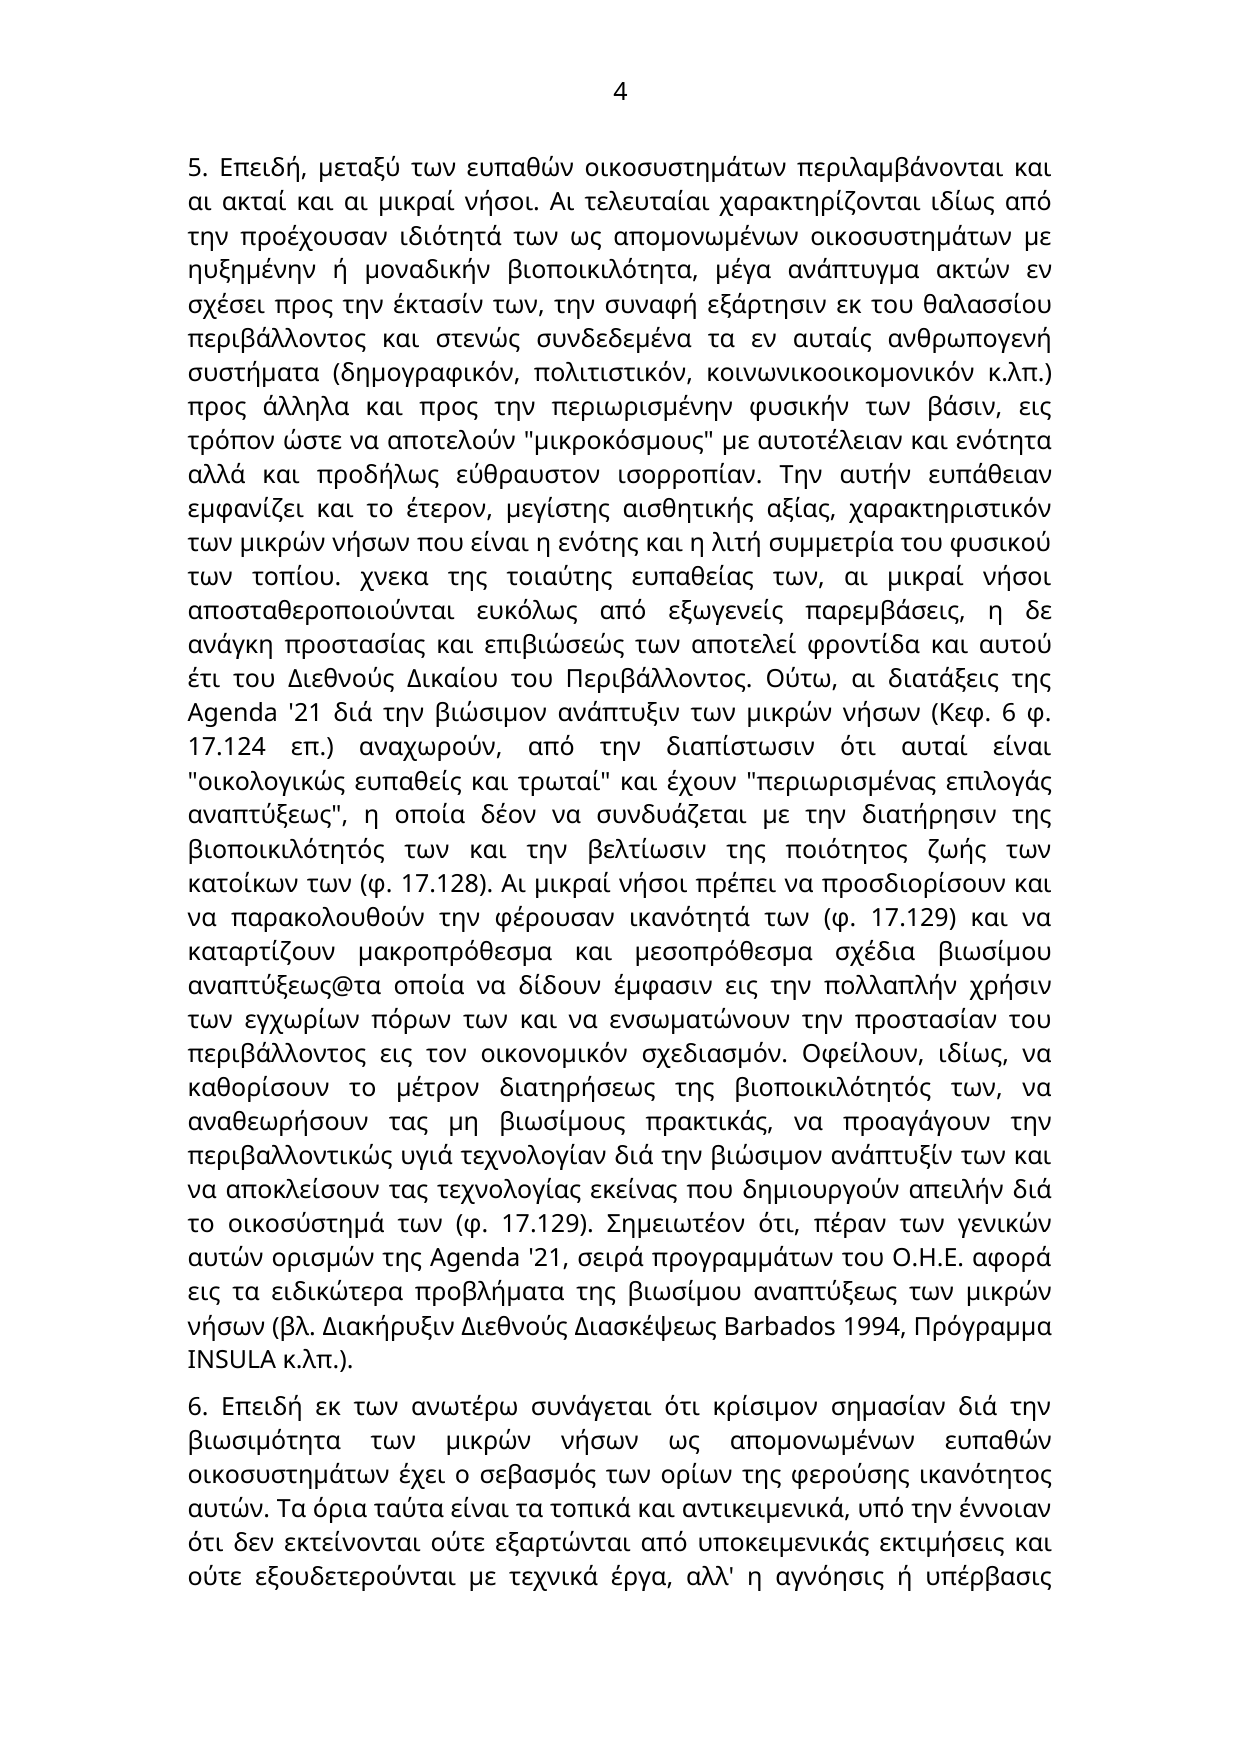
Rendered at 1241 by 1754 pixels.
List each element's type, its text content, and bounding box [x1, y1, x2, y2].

text 5. Επειδή, μεταξύ των ευπαθών οικοσυστημάτων περιλαμβάνονται και αι ακταί και αι μικραί νήσοι. Αι τελευταίαι χαρακτηρίζονται ιδίως από την προέχουσαν ιδιότητά των ως απομονωμένων οικοσυστημάτων με ηυξημένην ή μοναδικήν βιοποικιλότητα, μέγα ανάπτυγμα ακτών εν σχέσει προς την έκτασίν των, την συναφή εξάρτησιν εκ του θαλασσίου περιβάλλοντος και στενώς συνδεδεμένα τα εν αυταίς ανθρωπογενή συστήματα (δημογραφικόν, πολιτιστικόν, κοινωνικοοικομονικόν κ.λπ.) προς άλληλα και προς την περιωρισμένην φυσικήν των βάσιν, εις τρόπον ώστε να αποτελούν "μικροκόσμους" με αυτοτέλειαν και ενότητα αλλά και προδήλως εύθραυστον ισορροπίαν. Την αυτήν ευπάθειαν εμφανίζει και το έτερον, μεγίστης αισθητικής αξίας, χαρακτηριστικόν των μικρών νήσων που είναι η ενότης και η λιτή συμμετρία του φυσικού των τοπίου. χνεκα της τοιαύτης ευπαθείας των, αι μικραί νήσοι αποσταθεροποιούνται ευκόλως από εξωγενείς παρεμβάσεις, η δε ανάγκη προστασίας και επιβιώσεώς των αποτελεί φροντίδα και αυτού έτι του Διεθνούς Δικαίου του Περιβάλλοντος. Ούτω, αι διατάξεις της Agenda '21 διά την βιώσιμον ανάπτυξιν των μικρών νήσων (Κεφ. 6 φ. 17.124 επ.) αναχωρούν, από την διαπίστωσιν ότι αυταί είναι "οικολογικώς ευπαθείς και τρωταί" και έχουν "περιωρισμένας επιλογάς αναπτύξεως", η οποία δέον να συνδυάζεται με την διατήρησιν της βιοποικιλότητός των και την βελτίωσιν της ποιότητος ζωής των κατοίκων των (φ. 17.128). Αι μικραί νήσοι πρέπει να προσδιορίσουν και να παρακολουθούν την φέρουσαν ικανότητά των (φ. 17.129) και να καταρτίζουν μακροπρόθεσμα και μεσοπρόθεσμα σχέδια βιωσίμου αναπτύξεως@τα οποία να δίδουν έμφασιν εις την πολλαπλήν χρήσιν των εγχωρίων πόρων των και να ενσωματώνουν την προστασίαν του περιβάλλοντος εις τον οικονομικόν σχεδιασμόν. Οφείλουν, ιδίως, να καθορίσουν το μέτρον διατηρήσεως της βιοποικιλότητός των, να αναθεωρήσουν τας μη βιωσίμους πρακτικάς, να προαγάγουν την περιβαλλοντικώς υγιά τεχνολογίαν διά την βιώσιμον ανάπτυξίν των και να αποκλείσουν τας τεχνολογίας εκείνας που δημιουργούν απειλήν διά το οικοσύστημά των (φ. 17.129). Σημειωτέον ότι, πέραν των γενικών αυτών ορισμών της Agenda '21, σειρά προγραμμάτων του Ο.Η.Ε. αφορά εις τα ειδικώτερα προβλήματα της βιωσίμου αναπτύξεως των μικρών νήσων (βλ. Διακήρυξιν Διεθνούς Διασκέψεως Barbados 1994, Πρόγραμμα INSULA κ.λπ.). [187, 150, 1053, 1376]
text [187, 1389, 1053, 1593]
